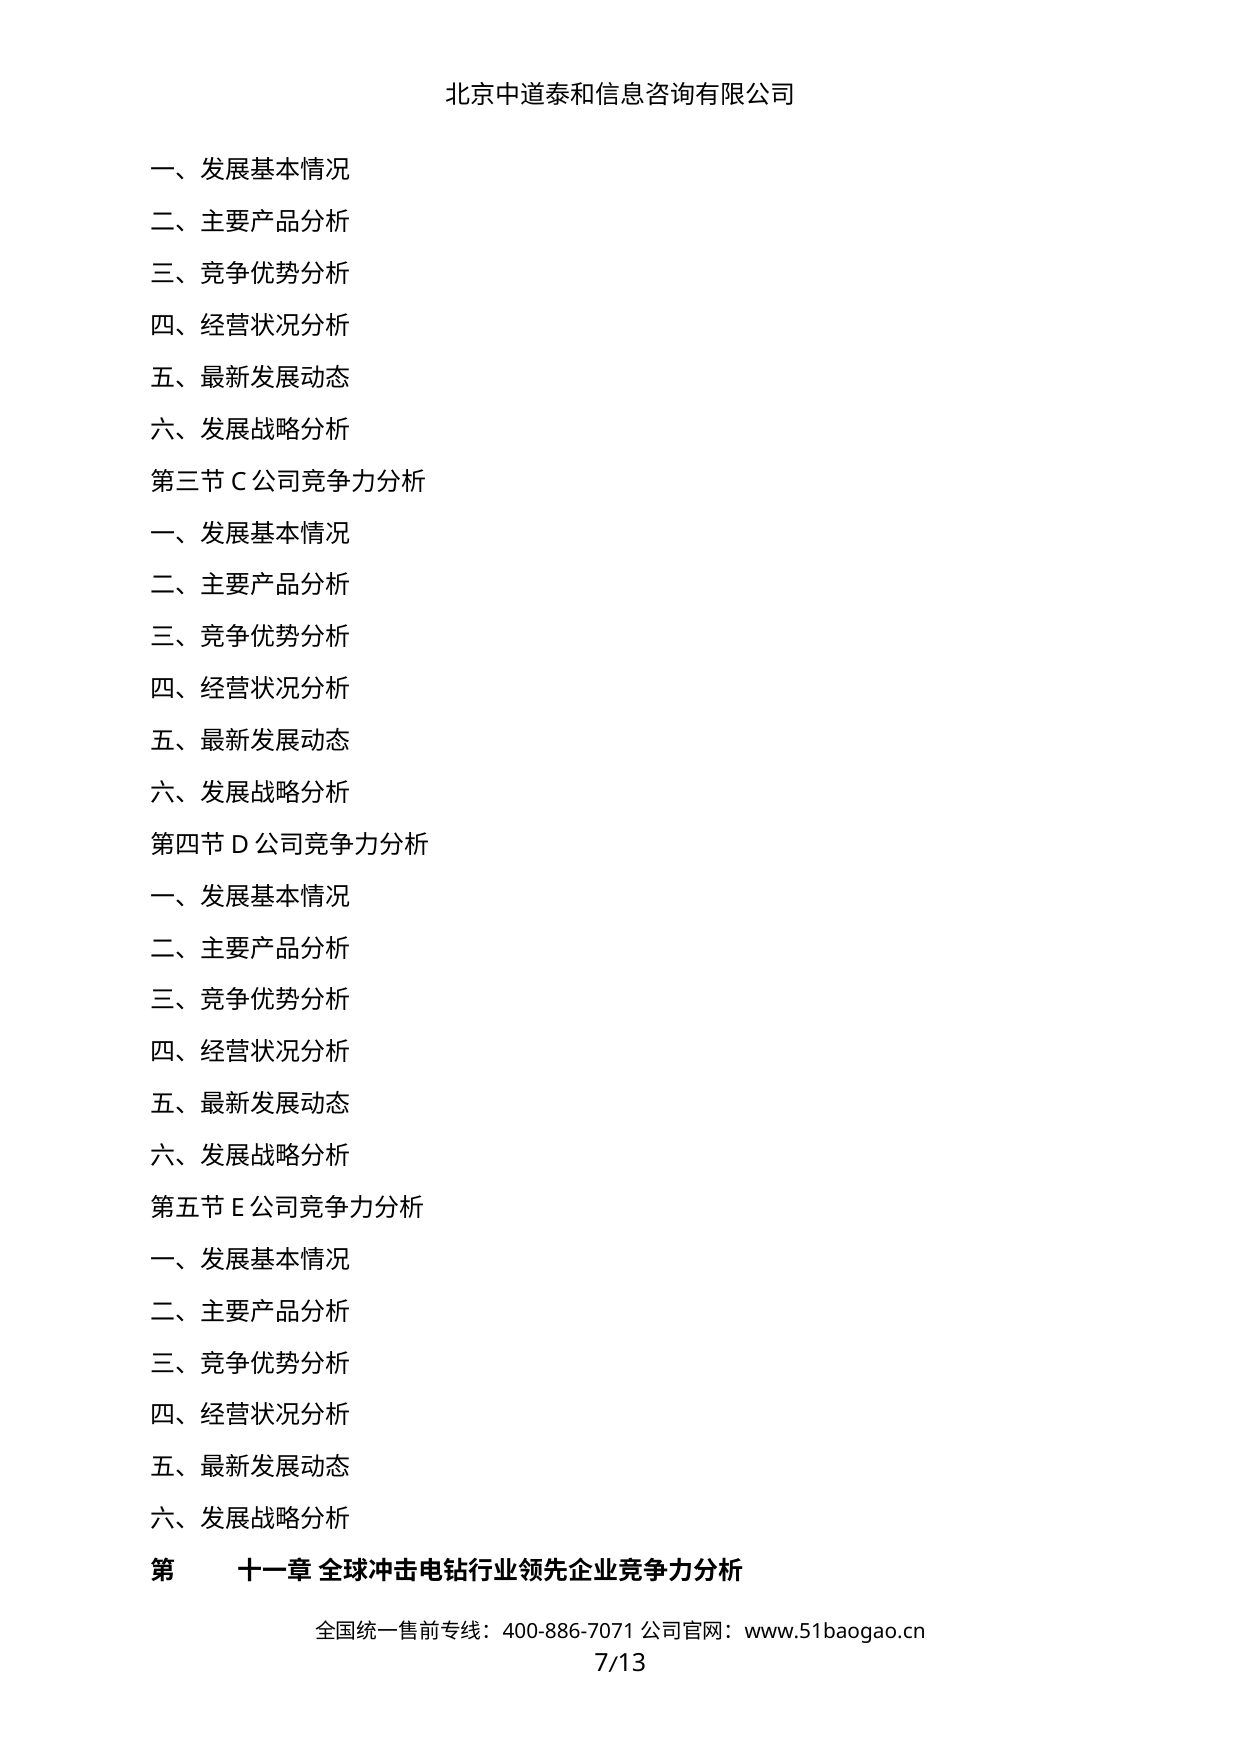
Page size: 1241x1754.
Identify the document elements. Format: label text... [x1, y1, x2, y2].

text 二、主要产品分析 [150, 928, 1090, 964]
text 六、发展战略分析 [150, 1136, 1090, 1172]
text 四、经营状况分析 [150, 1032, 1090, 1068]
text 一、发展基本情况 [150, 513, 1090, 549]
text 三、竞争优势分析 [150, 1343, 1090, 1379]
text 第三节 C公司竞争力分析 [150, 461, 1090, 497]
text 四、经营状况分析 [150, 669, 1090, 705]
text 五、最新发展动态 [150, 357, 1090, 394]
text 一、发展基本情况 [150, 876, 1090, 912]
text 四、经营状况分析 [150, 1395, 1090, 1431]
text 第四节 D公司竞争力分析 [150, 824, 1090, 861]
text 二、主要产品分析 [150, 565, 1090, 601]
text 五、最新发展动态 [150, 1084, 1090, 1120]
text 四、经营状况分析 [150, 306, 1090, 342]
text 一、发展基本情况 [150, 1239, 1090, 1276]
text 五、最新发展动态 [150, 1447, 1090, 1483]
text 一、发展基本情况 [150, 150, 1090, 186]
text 三、竞争优势分析 [150, 254, 1090, 290]
text 六、发展战略分析 [150, 1499, 1090, 1535]
text 五、最新发展动态 [150, 721, 1090, 757]
text 三、竞争优势分析 [150, 617, 1090, 653]
text 三、竞争优势分析 [150, 980, 1090, 1016]
text 第 十一章 全球冲击电钻行业领先企业竞争力分析 [150, 1551, 1090, 1587]
text 第五节 E公司竞争力分析 [150, 1187, 1090, 1224]
text 二、主要产品分析 [150, 202, 1090, 238]
text 六、发展战略分析 [150, 409, 1090, 446]
text 二、主要产品分析 [150, 1291, 1090, 1327]
text 六、发展战略分析 [150, 772, 1090, 809]
